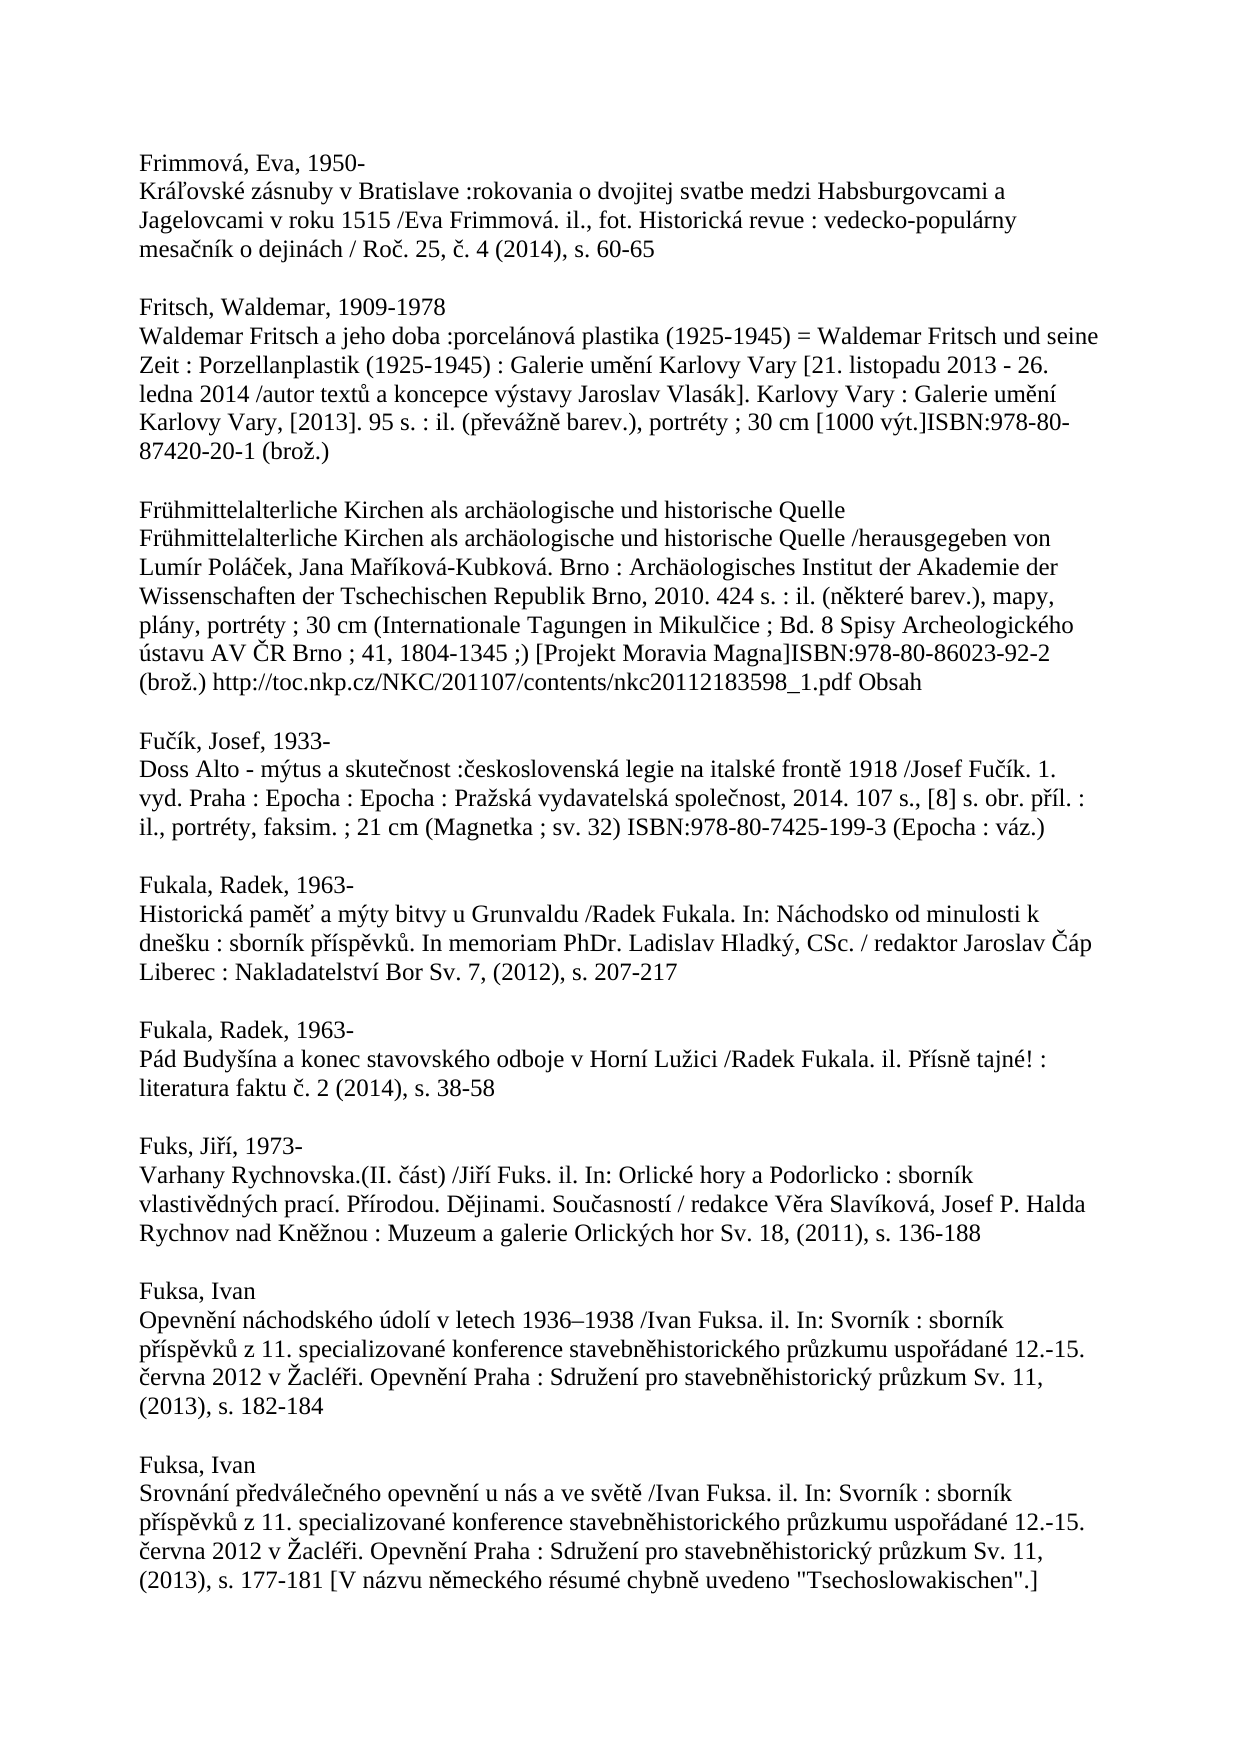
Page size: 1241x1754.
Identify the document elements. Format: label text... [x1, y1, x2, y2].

text Fuksa, Ivan [139, 1450, 1101, 1478]
text Frühmittelalterliche Kirchen als archäologische und historische Quelle [139, 495, 1101, 523]
text Waldemar Fritsch a jeho doba :porcelánová plastika (1925-1945) = Waldemar Fritsch und seine Zeit : Porzellanplastik (1925-1945) : Galerie umění Karlovy Vary [21. listopadu 2013 - 26. ledna 2014 /autor textů a koncepce výstavy Jaroslav Vlasák]. Karlovy Vary : Galerie umění Karlovy Vary, [2013]. 95 s. : il. (převážně barev.), portréty ; 30 cm [1000 výt.]ISBN:978-80-87420-20-1 (brož.) [139, 321, 1101, 465]
text Kráľovské zásnuby v Bratislave :rokovania o dvojitej svatbe medzi Habsburgovcami a Jagelovcami v roku 1515 /Eva Frimmová. il., fot. Historická revue : vedecko-populárny mesačník o dejinách / Roč. 25, č. 4 (2014), s. 60-65 [139, 176, 1101, 263]
text Varhany Rychnovska.(II. část) /Jiří Fuks. il. In: Orlické hory a Podorlicko : sborník vlastivědných prací. Přírodou. Dějinami. Současností / redakce Věra Slavíková, Josef P. Halda Rychnov nad Kněžnou : Muzeum a galerie Orlických hor Sv. 18, (2011), s. 136-188 [139, 1160, 1101, 1246]
text Fritsch, Waldemar, 1909-1978 [139, 292, 1101, 321]
text Pád Budyšína a konec stavovského odboje v Horní Lužici /Radek Fukala. il. Přísně tajné! : literatura faktu č. 2 (2014), s. 38-58 [139, 1044, 1101, 1102]
text Srovnání předválečného opevnění u nás a ve světě /Ivan Fuksa. il. In: Svorník : sborník příspěvků z 11. specializované konference stavebněhistorického průzkumu uspořádané 12.-15. června 2012 v Žacléři. Opevnění Praha : Sdružení pro stavebněhistorický průzkum Sv. 11, (2013), s. 177-181 [V názvu německého résumé chybně uvedeno "Tsechoslowakischen".] [139, 1478, 1101, 1593]
text Frühmittelalterliche Kirchen als archäologische und historische Quelle /herausgegeben von Lumír Poláček, Jana Maříková-Kubková. Brno : Archäologisches Institut der Akademie der Wissenschaften der Tschechischen Republik Brno, 2010. 424 s. : il. (některé barev.), mapy, plány, portréty ; 30 cm (Internationale Tagungen in Mikulčice ; Bd. 8 Spisy Archeologického ústavu AV ČR Brno ; 41, 1804-1345 ;) [Projekt Moravia Magna]ISBN:978-80-86023-92-2 (brož.) http://toc.nkp.cz/NKC/201107/contents/nkc20112183598_1.pdf Obsah [139, 523, 1101, 696]
text Doss Alto - mýtus a skutečnost :československá legie na italské frontě 1918 /Josef Fučík. 1. vyd. Praha : Epocha : Epocha : Pražská vydavatelská společnost, 2014. 107 s., [8] s. obr. příl. : il., portréty, faksim. ; 21 cm (Magnetka ; sv. 32) ISBN:978-80-7425-199-3 (Epocha : váz.) [139, 754, 1101, 841]
text Fuksa, Ivan [139, 1276, 1101, 1305]
text Frimmová, Eva, 1950- [139, 148, 1101, 176]
text Fukala, Radek, 1963- [139, 871, 1101, 899]
text Fuks, Jiří, 1973- [139, 1131, 1101, 1160]
text Fukala, Radek, 1963- [139, 1015, 1101, 1044]
text Fučík, Josef, 1933- [139, 726, 1101, 754]
text Opevnění náchodského údolí v letech 1936–1938 /Ivan Fuksa. il. In: Svorník : sborník příspěvků z 11. specializované konference stavebněhistorického průzkumu uspořádané 12.-15. června 2012 v Žacléři. Opevnění Praha : Sdružení pro stavebněhistorický průzkum Sv. 11, (2013), s. 182-184 [139, 1305, 1101, 1420]
text Historická paměť a mýty bitvy u Grunvaldu /Radek Fukala. In: Náchodsko od minulosti k dnešku : sborník příspěvků. In memoriam PhDr. Ladislav Hladký, CSc. / redaktor Jaroslav Čáp Liberec : Nakladatelství Bor Sv. 7, (2012), s. 207-217 [139, 899, 1101, 986]
